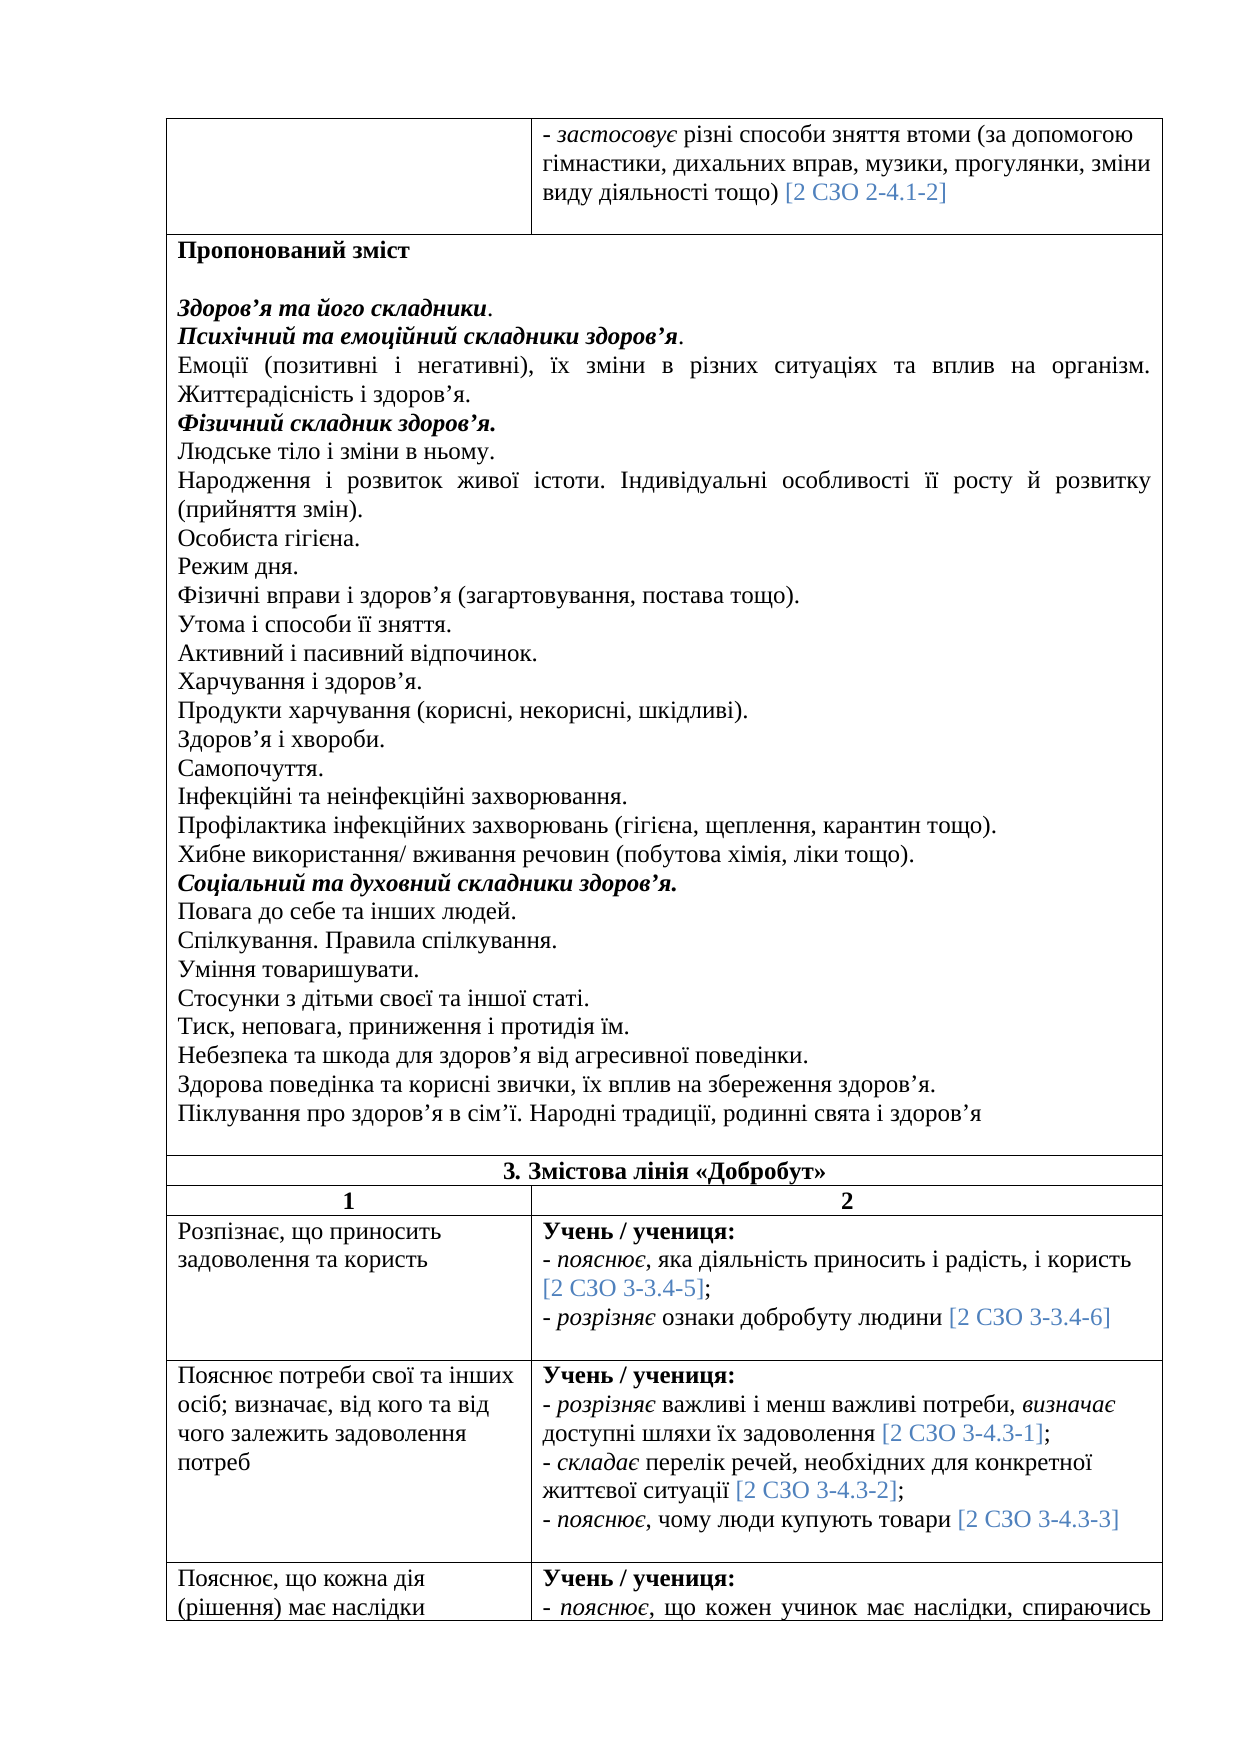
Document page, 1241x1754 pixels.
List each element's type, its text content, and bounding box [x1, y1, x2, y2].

table_cell Учень / учениця: - пояснює, яка діяльність приносить і радість, і користь [2 СЗО 3-3.4-5]; - розрізняє ознаки добробуту людини [2 СЗО 3-3.4-6] [532, 1216, 1162, 1359]
table_cell Пропонований зміст Здоров’я та його складники. Психічний та емоційний складники здоров’я. Емоції (позитивні і негативні), їх зміни в різних ситуаціях та вплив на організм. Життєрадісність і здоров’я. Фізичний складник здоров’я. Людське тіло і зміни в ньому. Народження і розвиток живої істоти. Індивідуальні особливості її росту й розвитку (прийняття змін). Особиста гігієна. Режим дня. Фізичні вправи і здоров’я (загартовування, постава тощо). Утома і способи її зняття. Активний і пасивний відпочинок. Харчування і здоров’я. Продукти харчування (корисні, некорисні, шкідливі). Здоров’я і хвороби. Самопочуття. Інфекційні та неінфекційні захворювання. Профілактика інфекційних захворювань (гігієна, щеплення, карантин тощо). Хибне використання/ вживання речовин (побутова хімія, ліки тощо). Соціальний та духовний складники здоров’я. Повага до себе та інших людей. Спілкування. Правила спілкування. Уміння товаришувати. Стосунки з дітьми своєї та іншої статі. Тиск, неповага, приниження і протидія їм. Небезпека та шкода для здоров’я від агресивної поведінки. Здорова поведінка та корисні звички, їх вплив на збереження здоров’я. Піклування про здоров’я в сім’ї. Народні традиції, родинні свята і здоров’я [167, 235, 1162, 1155]
table_cell Учень / учениця: - розрізняє важливі і менш важливі потреби, визначає доступні шляхи їх задоволення [2 СЗО 3-4.3-1]; - складає перелік речей, необхідних для конкретної життєвої ситуації [2 СЗО 3-4.3-2]; - пояснює, чому люди купують товари [2 СЗО 3-4.3-3] [532, 1361, 1162, 1562]
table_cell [167, 1563, 531, 1620]
table_cell 3. Змістова лінія «Добробут» [167, 1156, 1162, 1185]
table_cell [532, 1563, 1162, 1620]
table_cell Пояснює потреби свої та інших осіб; визначає, від кого та від чого залежить задоволення потреб [167, 1361, 531, 1562]
table_cell 1 [167, 1186, 531, 1215]
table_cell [532, 119, 1162, 234]
table_cell Розпізнає, що приносить задоволення та користь [167, 1216, 531, 1359]
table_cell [167, 119, 531, 234]
table_cell 2 [532, 1186, 1162, 1215]
